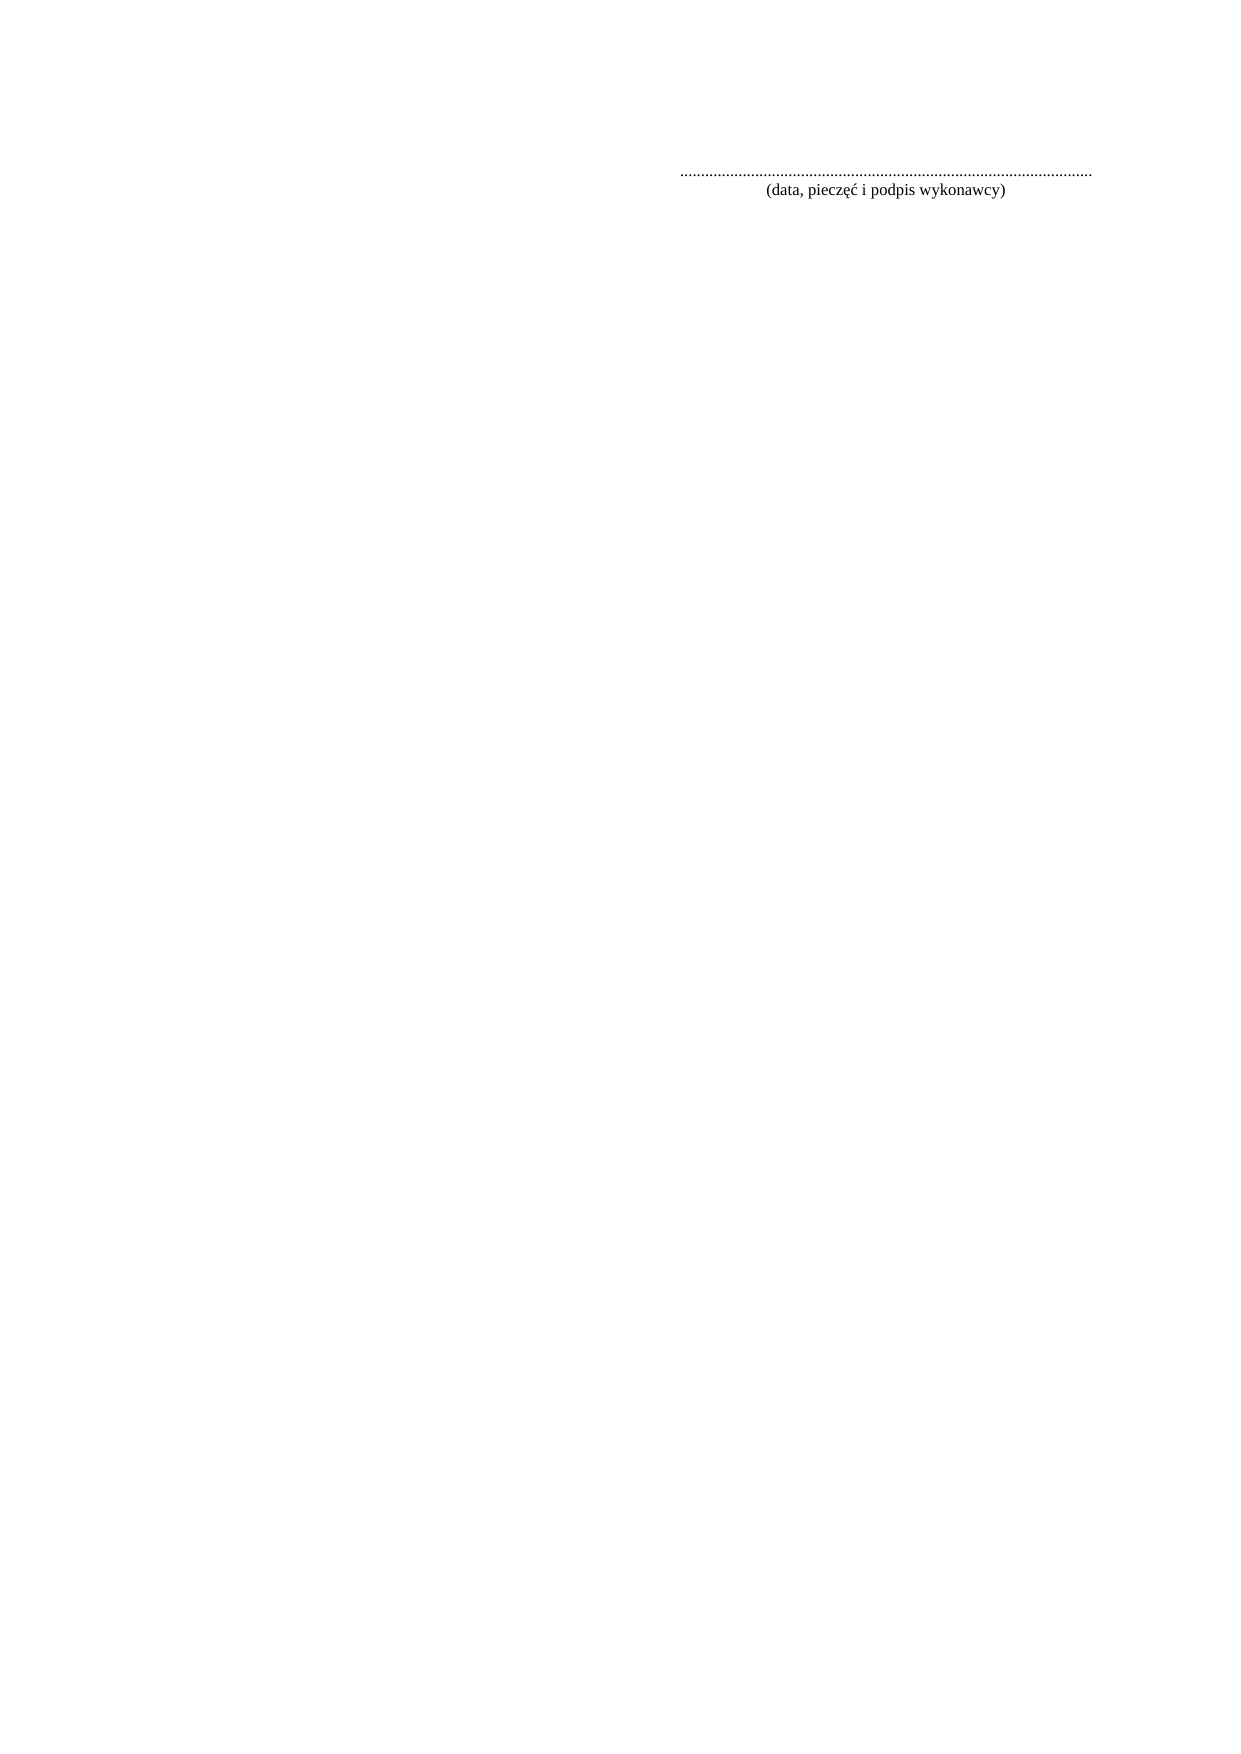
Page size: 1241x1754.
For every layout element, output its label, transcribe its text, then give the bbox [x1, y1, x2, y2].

text (data, pieczęć i podpis wykonawcy) [679, 180, 1093, 199]
text ................................................................................................... [679, 161, 1093, 180]
